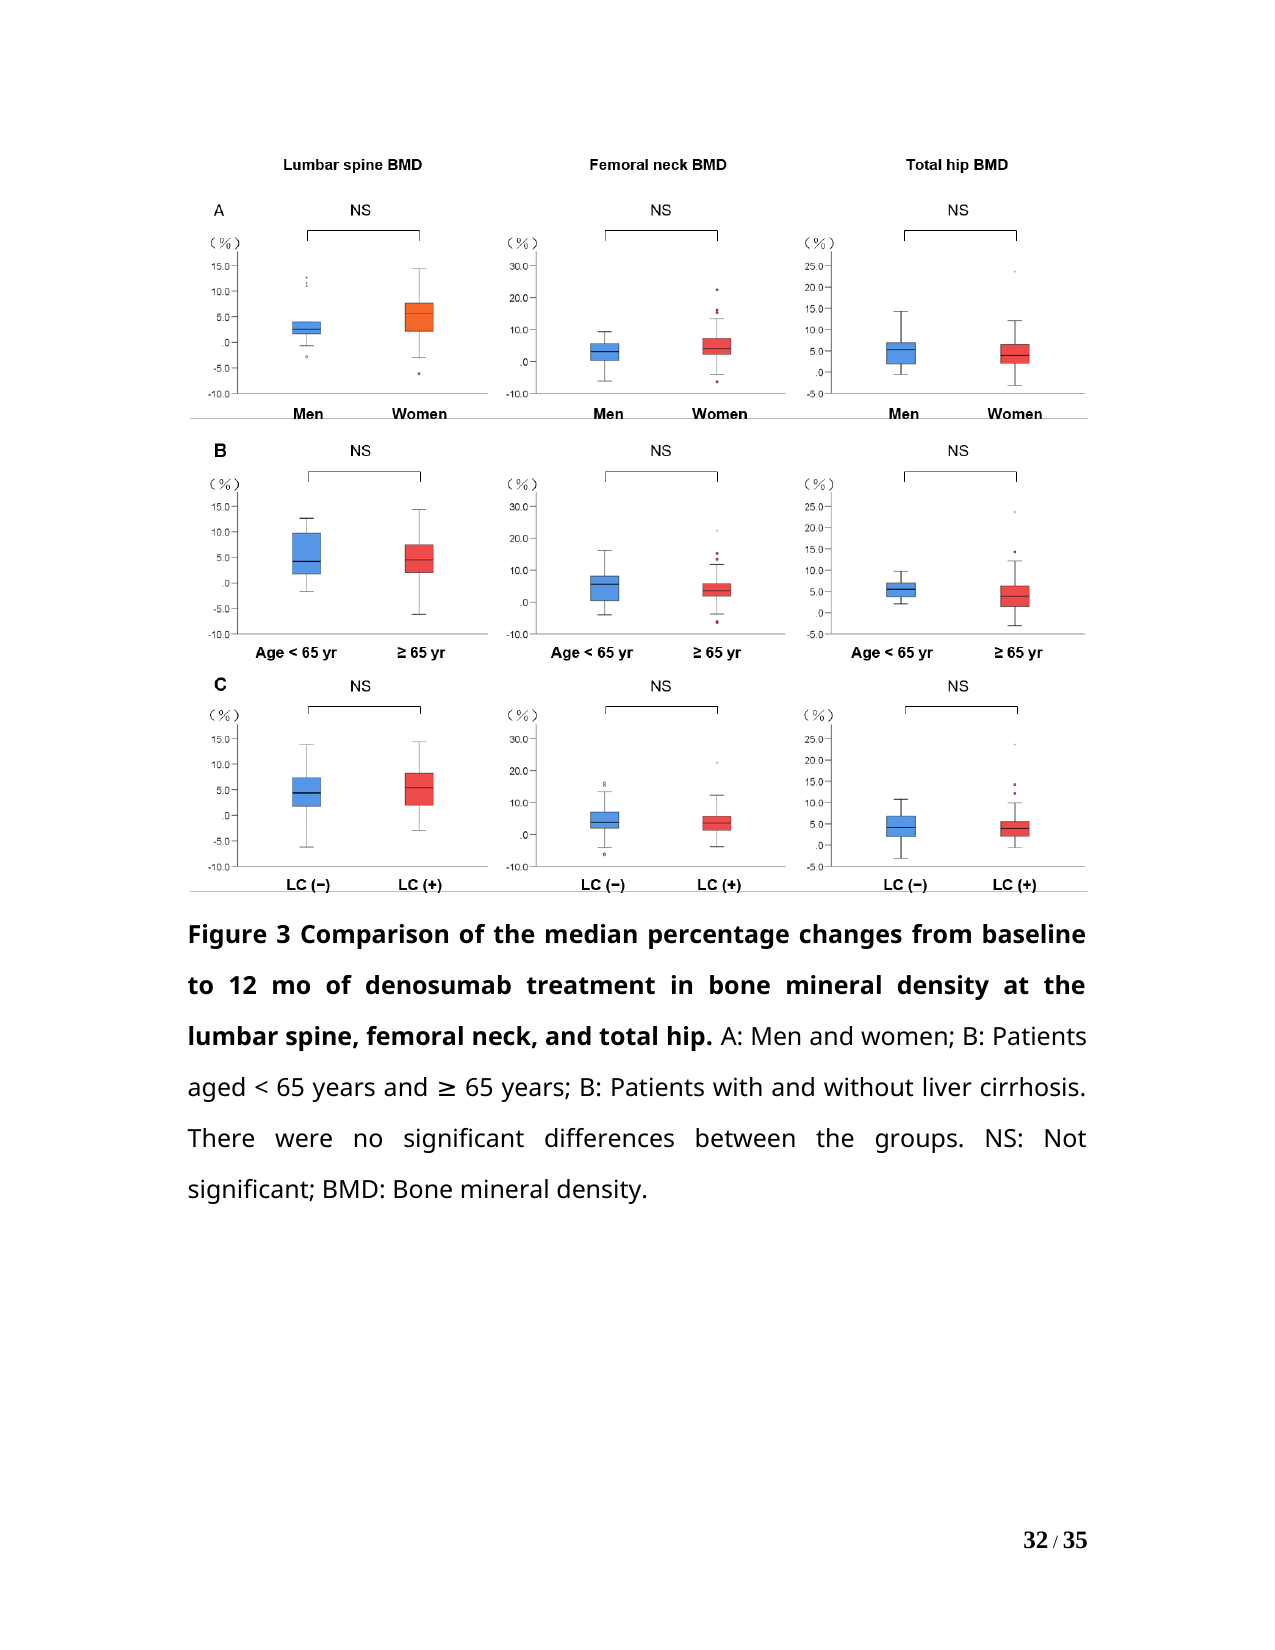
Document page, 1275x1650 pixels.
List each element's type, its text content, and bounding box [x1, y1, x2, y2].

picture [187, 150, 1088, 903]
text Figure 3 Comparison of the median percentage changes from baseline to 12 mo of denosumab treatment in bone mineral density at the lumbar spine, femoral neck, and total hip. A: Men and women; B: Patients aged < 65 years and ≥ 65 years; B: Patients with and without liver cirrhosis. There were no significant differences between the groups. NS: Not significant; BMD: Bone mineral density. [187, 917, 1087, 1206]
